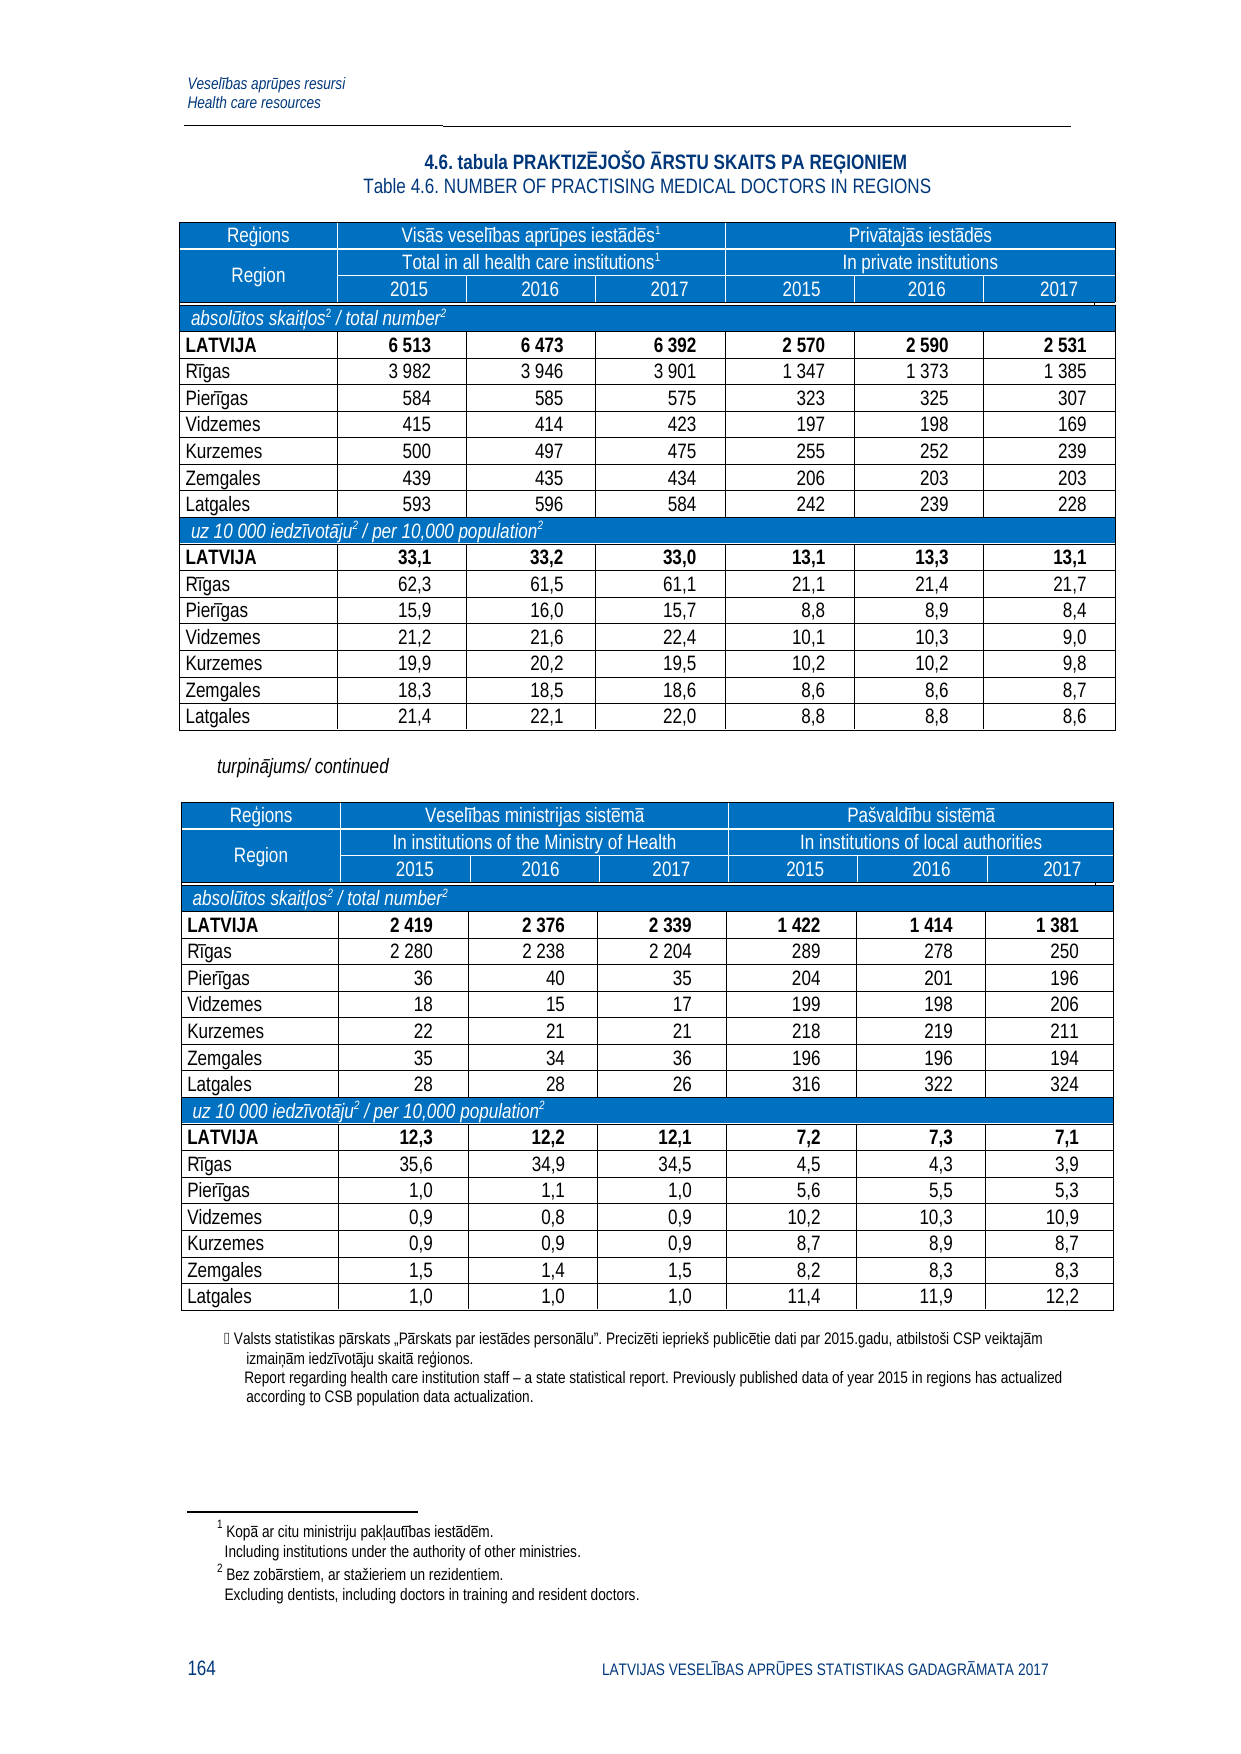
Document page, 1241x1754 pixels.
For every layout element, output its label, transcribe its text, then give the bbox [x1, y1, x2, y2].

table_cell 35 [339, 1045, 468, 1070]
table_cell LATVIJA [182, 912, 338, 938]
table_cell Vidzemes [182, 1204, 338, 1230]
table_cell Latgales [182, 1071, 338, 1097]
table_cell Kurzemes [180, 651, 337, 676]
table_cell 2015 [726, 276, 854, 302]
table_cell 1,0 [469, 1284, 597, 1309]
table_header Pašvaldību sistēmā [729, 803, 1113, 828]
table_cell 35 [598, 965, 726, 991]
table_cell 22,4 [596, 624, 725, 650]
table_cell 8,8 [855, 704, 983, 729]
table_cell 169 [984, 412, 1115, 437]
table_cell Vidzemes [180, 624, 337, 650]
table_cell 5,6 [727, 1178, 856, 1203]
table_cell 228 [984, 491, 1115, 517]
table_cell Kurzemes [180, 438, 337, 464]
table_cell 239 [984, 438, 1115, 464]
table_cell 2 238 [469, 939, 597, 964]
table_cell 22,1 [467, 704, 595, 729]
table_cell 33,0 [596, 545, 725, 570]
table_cell 18,3 [338, 678, 466, 703]
table_cell 197 [726, 412, 854, 437]
table_cell 21,4 [855, 571, 983, 597]
table_cell 8,8 [726, 598, 854, 623]
table_cell Total in all health care institutions1 [338, 250, 725, 275]
table_cell 475 [596, 438, 725, 464]
table_cell 1 414 [857, 912, 985, 938]
table_cell 17 [598, 992, 726, 1017]
subtitle Table 4.6. NUMBER OF PRACTISING MEDICAL DOCTORS IN REGIONS [187, 174, 1107, 198]
table_cell 316 [727, 1071, 856, 1097]
table_cell 1,0 [339, 1284, 468, 1309]
table_cell LATVIJA [180, 332, 337, 358]
table_cell 7,2 [727, 1125, 856, 1150]
table_cell Kurzemes [182, 1231, 338, 1256]
table_cell 3,9 [986, 1151, 1113, 1177]
table_cell 2017 [600, 856, 728, 882]
table_cell 497 [467, 438, 595, 464]
table_cell 242 [726, 491, 854, 517]
table_cell 323 [726, 385, 854, 411]
table_header Veselības ministrijas sistēmā [341, 803, 728, 828]
table_cell 33,1 [338, 545, 466, 570]
table_cell 6 513 [338, 332, 466, 358]
table_cell 2 419 [339, 912, 468, 938]
table_cell 10,2 [727, 1204, 856, 1230]
table_cell 322 [857, 1071, 985, 1097]
table_cell 33,2 [467, 545, 595, 570]
table_cell 13,3 [855, 545, 983, 570]
table_cell 10,3 [855, 624, 983, 650]
table_cell 10,2 [855, 651, 983, 676]
table_cell 203 [984, 465, 1115, 490]
table_cell Vidzemes [182, 992, 338, 1017]
table_cell 584 [338, 385, 466, 411]
table_cell 1,1 [469, 1178, 597, 1203]
table_cell 4,3 [857, 1151, 985, 1177]
table_cell 2015 [338, 276, 466, 302]
table_cell 10,9 [986, 1204, 1113, 1230]
table_cell 61,1 [596, 571, 725, 597]
table_cell 36 [339, 965, 468, 991]
table_cell 1 373 [855, 359, 983, 384]
table_cell 12,2 [986, 1284, 1113, 1309]
table_cell 325 [855, 385, 983, 411]
table_cell 8,6 [726, 678, 854, 703]
table_cell 196 [727, 1045, 856, 1070]
table_cell 10,2 [726, 651, 854, 676]
table_cell 21,4 [338, 704, 466, 729]
table_cell 196 [857, 1045, 985, 1070]
table_cell 1 347 [726, 359, 854, 384]
table_cell 13,1 [984, 545, 1115, 570]
table_cell 8,6 [855, 678, 983, 703]
table_cell 5,3 [986, 1178, 1113, 1203]
table_cell Rīgas [180, 359, 337, 384]
table_cell 16,0 [467, 598, 595, 623]
table_cell 201 [857, 965, 985, 991]
table_cell Region [182, 830, 340, 882]
table_cell 10,1 [726, 624, 854, 650]
table_cell 8,9 [857, 1231, 985, 1256]
table_cell Rīgas [180, 571, 337, 597]
table_cell 9,0 [984, 624, 1115, 650]
table_cell 2 590 [855, 332, 983, 358]
table_cell absolūtos skaitļos / total number2 [180, 306, 1115, 331]
table_cell uz 10 000 iedzīvotāju2 / per 10,000 population2 [180, 518, 1115, 543]
table_cell 4,5 [727, 1151, 856, 1177]
table_cell 12,3 [339, 1125, 468, 1150]
table_cell 18,5 [467, 678, 595, 703]
table_cell 593 [338, 491, 466, 517]
table_cell Latgales [182, 1284, 338, 1309]
table_cell 252 [855, 438, 983, 464]
table_cell 289 [727, 939, 856, 964]
table_cell 0,9 [598, 1231, 726, 1256]
table_cell 21 [598, 1018, 726, 1044]
table_cell 8,9 [855, 598, 983, 623]
table_cell 2017 [988, 856, 1113, 882]
table_header Privātajās iestādēs [726, 223, 1115, 248]
table_cell 2016 [471, 856, 599, 882]
table_cell Rīgas [182, 1151, 338, 1177]
table_cell 7,3 [857, 1125, 985, 1150]
table_header Reģions [182, 803, 340, 828]
table_cell 10,3 [857, 1204, 985, 1230]
table_cell uz 10 000 iedzīvotāju2 / per 10,000 population2 [182, 1098, 1113, 1123]
table_cell 8,7 [984, 678, 1115, 703]
table_cell 34 [469, 1045, 597, 1070]
table_cell 2016 [855, 276, 983, 302]
table_cell 2015 [729, 856, 857, 882]
table_cell 2 339 [598, 912, 726, 938]
table_cell 8,6 [984, 704, 1115, 729]
table_cell 585 [467, 385, 595, 411]
table_cell 2 376 [469, 912, 597, 938]
table_cell 1 381 [986, 912, 1113, 938]
table_cell 12,1 [598, 1125, 726, 1150]
table_cell 199 [727, 992, 856, 1017]
table_cell 15 [469, 992, 597, 1017]
table_cell Latgales [180, 491, 337, 517]
text Valsts statistikas pārskats „Pārskats par iestādes personālu”. Precizēti iepriekš publicētie dati par 2015.gadu, atbilstoši CSP veiktajām izmaiņām iedzīvotāju skaitā reģionos. [224, 1329, 1107, 1368]
table_cell 2 280 [339, 939, 468, 964]
table_cell 2 204 [598, 939, 726, 964]
table_cell 11,9 [857, 1284, 985, 1309]
table_cell 1,4 [469, 1258, 597, 1283]
table_cell 250 [986, 939, 1113, 964]
table_cell 35,6 [339, 1151, 468, 1177]
table_header Reģions [180, 223, 337, 248]
table_cell Zemgales [180, 678, 337, 703]
table_cell Vidzemes [180, 412, 337, 437]
table_cell 218 [727, 1018, 856, 1044]
table_cell 434 [596, 465, 725, 490]
table_cell 2 531 [984, 332, 1115, 358]
table_cell 204 [727, 965, 856, 991]
table_cell 11,4 [727, 1284, 856, 1309]
table_cell 34,9 [469, 1151, 597, 1177]
table_cell 596 [467, 491, 595, 517]
table_cell 12,2 [469, 1125, 597, 1150]
table_cell 18,6 [596, 678, 725, 703]
table_cell 206 [986, 992, 1113, 1017]
table_cell Pierīgas [182, 965, 338, 991]
table_cell 8,7 [986, 1231, 1113, 1256]
table_cell 3 901 [596, 359, 725, 384]
table_cell 21 [469, 1018, 597, 1044]
table_cell 8,3 [986, 1258, 1113, 1283]
table_cell 8,3 [857, 1258, 985, 1283]
table_cell 36 [598, 1045, 726, 1070]
table_cell 21,7 [984, 571, 1115, 597]
table_cell 3 982 [338, 359, 466, 384]
table_cell 34,5 [598, 1151, 726, 1177]
table_cell 13,1 [726, 545, 854, 570]
table_cell 415 [338, 412, 466, 437]
table_cell 22 [339, 1018, 468, 1044]
table_cell Pierīgas [180, 385, 337, 411]
table_cell 0,8 [469, 1204, 597, 1230]
table_cell 255 [726, 438, 854, 464]
table_cell 423 [596, 412, 725, 437]
text Report regarding health care institution staff – a state statistical report. Previously published data of year 2015 in regions has actualized according to CSB population data actualization. [172, 1368, 1107, 1406]
table_cell 40 [469, 965, 597, 991]
table_cell 2016 [467, 276, 595, 302]
table_cell 19,5 [596, 651, 725, 676]
table_cell Zemgales [182, 1258, 338, 1283]
table_cell absolūtos skaitļos2 / total number2 [182, 886, 1113, 911]
table_cell Zemgales [180, 465, 337, 490]
table_cell 0,9 [469, 1231, 597, 1256]
table_cell 8,4 [984, 598, 1115, 623]
table_cell 0,9 [339, 1231, 468, 1256]
table_cell LATVIJA [182, 1125, 338, 1150]
table_cell 18 [339, 992, 468, 1017]
table_cell LATVIJA [180, 545, 337, 570]
table_cell In institutions of local authorities [729, 830, 1113, 855]
table_cell In institutions of the Ministry of Health [341, 830, 728, 855]
table_cell 2017 [596, 276, 725, 302]
table_cell 239 [855, 491, 983, 517]
table_cell 414 [467, 412, 595, 437]
table_cell 1 385 [984, 359, 1115, 384]
table_cell 307 [984, 385, 1115, 411]
table_cell 62,3 [338, 571, 466, 597]
table_cell 20,2 [467, 651, 595, 676]
table_cell 21,1 [726, 571, 854, 597]
table_cell 1,0 [598, 1178, 726, 1203]
table_cell 206 [726, 465, 854, 490]
table_cell 2017 [984, 276, 1115, 302]
table_cell 1,5 [339, 1258, 468, 1283]
table_cell 1,0 [598, 1284, 726, 1309]
table_cell In private institutions [726, 250, 1115, 275]
table_cell Region [180, 250, 337, 302]
table_cell 28 [469, 1071, 597, 1097]
table_cell 575 [596, 385, 725, 411]
table_cell 584 [596, 491, 725, 517]
table_cell 21,6 [467, 624, 595, 650]
table_cell 219 [857, 1018, 985, 1044]
table_cell 2015 [341, 856, 470, 882]
table_cell 198 [855, 412, 983, 437]
table_cell 15,7 [596, 598, 725, 623]
table_cell 1,0 [339, 1178, 468, 1203]
table_cell 26 [598, 1071, 726, 1097]
table_cell Pierīgas [182, 1178, 338, 1203]
table_cell 5,5 [857, 1178, 985, 1203]
table_cell 0,9 [598, 1204, 726, 1230]
table_cell 61,5 [467, 571, 595, 597]
table_cell 439 [338, 465, 466, 490]
table_cell 0,9 [339, 1204, 468, 1230]
table_cell 15,9 [338, 598, 466, 623]
table_cell 211 [986, 1018, 1113, 1044]
table_cell 21,2 [338, 624, 466, 650]
text turpinājums/ continued [187, 754, 1107, 778]
table_cell 196 [986, 965, 1113, 991]
table_cell 278 [857, 939, 985, 964]
table_cell 6 392 [596, 332, 725, 358]
subtitle 4.6. tabula PRAKTIZĒJOŠO ĀRSTU SKAITS PA REĢIONIEM [224, 150, 1107, 174]
table_cell 22,0 [596, 704, 725, 729]
table_cell 9,8 [984, 651, 1115, 676]
table_cell 3 946 [467, 359, 595, 384]
table_cell 2016 [858, 856, 987, 882]
table_cell 203 [855, 465, 983, 490]
table_cell 6 473 [467, 332, 595, 358]
table_cell Zemgales [182, 1045, 338, 1070]
table_cell Rīgas [182, 939, 338, 964]
table_cell 2 570 [726, 332, 854, 358]
table_cell 1,5 [598, 1258, 726, 1283]
table_cell 7,1 [986, 1125, 1113, 1150]
table_cell 194 [986, 1045, 1113, 1070]
table_cell Pierīgas [180, 598, 337, 623]
table_cell 324 [986, 1071, 1113, 1097]
table_cell 1 422 [727, 912, 856, 938]
table_cell 500 [338, 438, 466, 464]
table_cell Kurzemes [182, 1018, 338, 1044]
table_cell 19,9 [338, 651, 466, 676]
table_cell 8,8 [726, 704, 854, 729]
table_cell Latgales [180, 704, 337, 729]
table_cell 8,7 [727, 1231, 856, 1256]
table_cell 435 [467, 465, 595, 490]
table_cell 8,2 [727, 1258, 856, 1283]
table_cell 28 [339, 1071, 468, 1097]
table_cell 198 [857, 992, 985, 1017]
table_header Visās veselības aprūpes iestādēs [338, 223, 725, 248]
